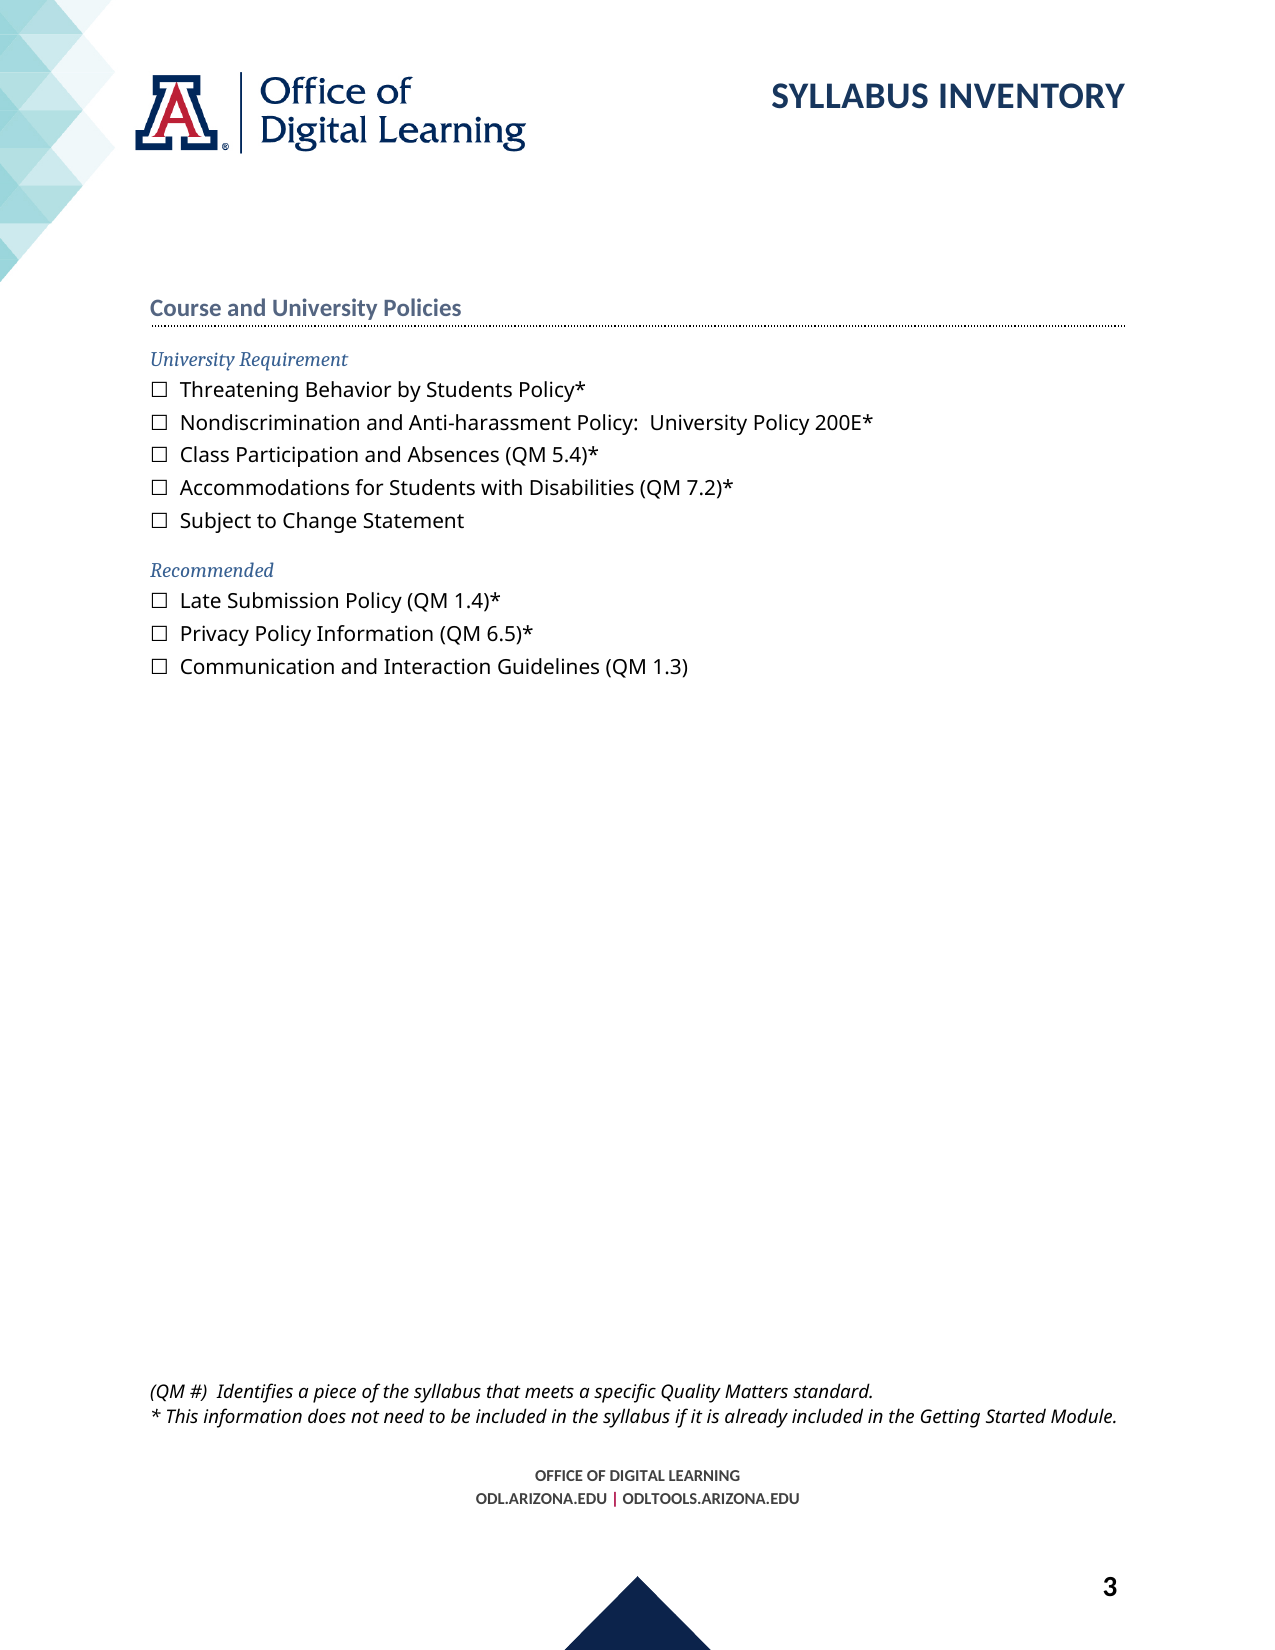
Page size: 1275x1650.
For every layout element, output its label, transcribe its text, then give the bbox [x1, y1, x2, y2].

subtitle Course and University Policies [150, 292, 1125, 327]
text Privacy Policy Information (QM 6.5)* [150, 619, 1125, 648]
subtitle Recommended [150, 559, 1125, 583]
text Communication and Interaction Guidelines (QM 1.3) [150, 652, 1125, 680]
picture [0, 0, 536, 298]
text Accommodations for Students with Disabilities (QM 7.2)* [150, 473, 1125, 502]
text Threatening Behavior by Students Policy* [150, 375, 1125, 404]
text Nondiscrimination and Anti-harassment Policy: University Policy 200E* [150, 408, 1125, 436]
picture [562, 1576, 713, 1650]
text Subject to Change Statement [150, 506, 1125, 534]
subtitle University Requirement [150, 348, 1125, 372]
text Late Submission Policy (QM 1.4)* [150, 587, 1125, 615]
text Class Participation and Absences (QM 5.4)* [150, 441, 1125, 469]
